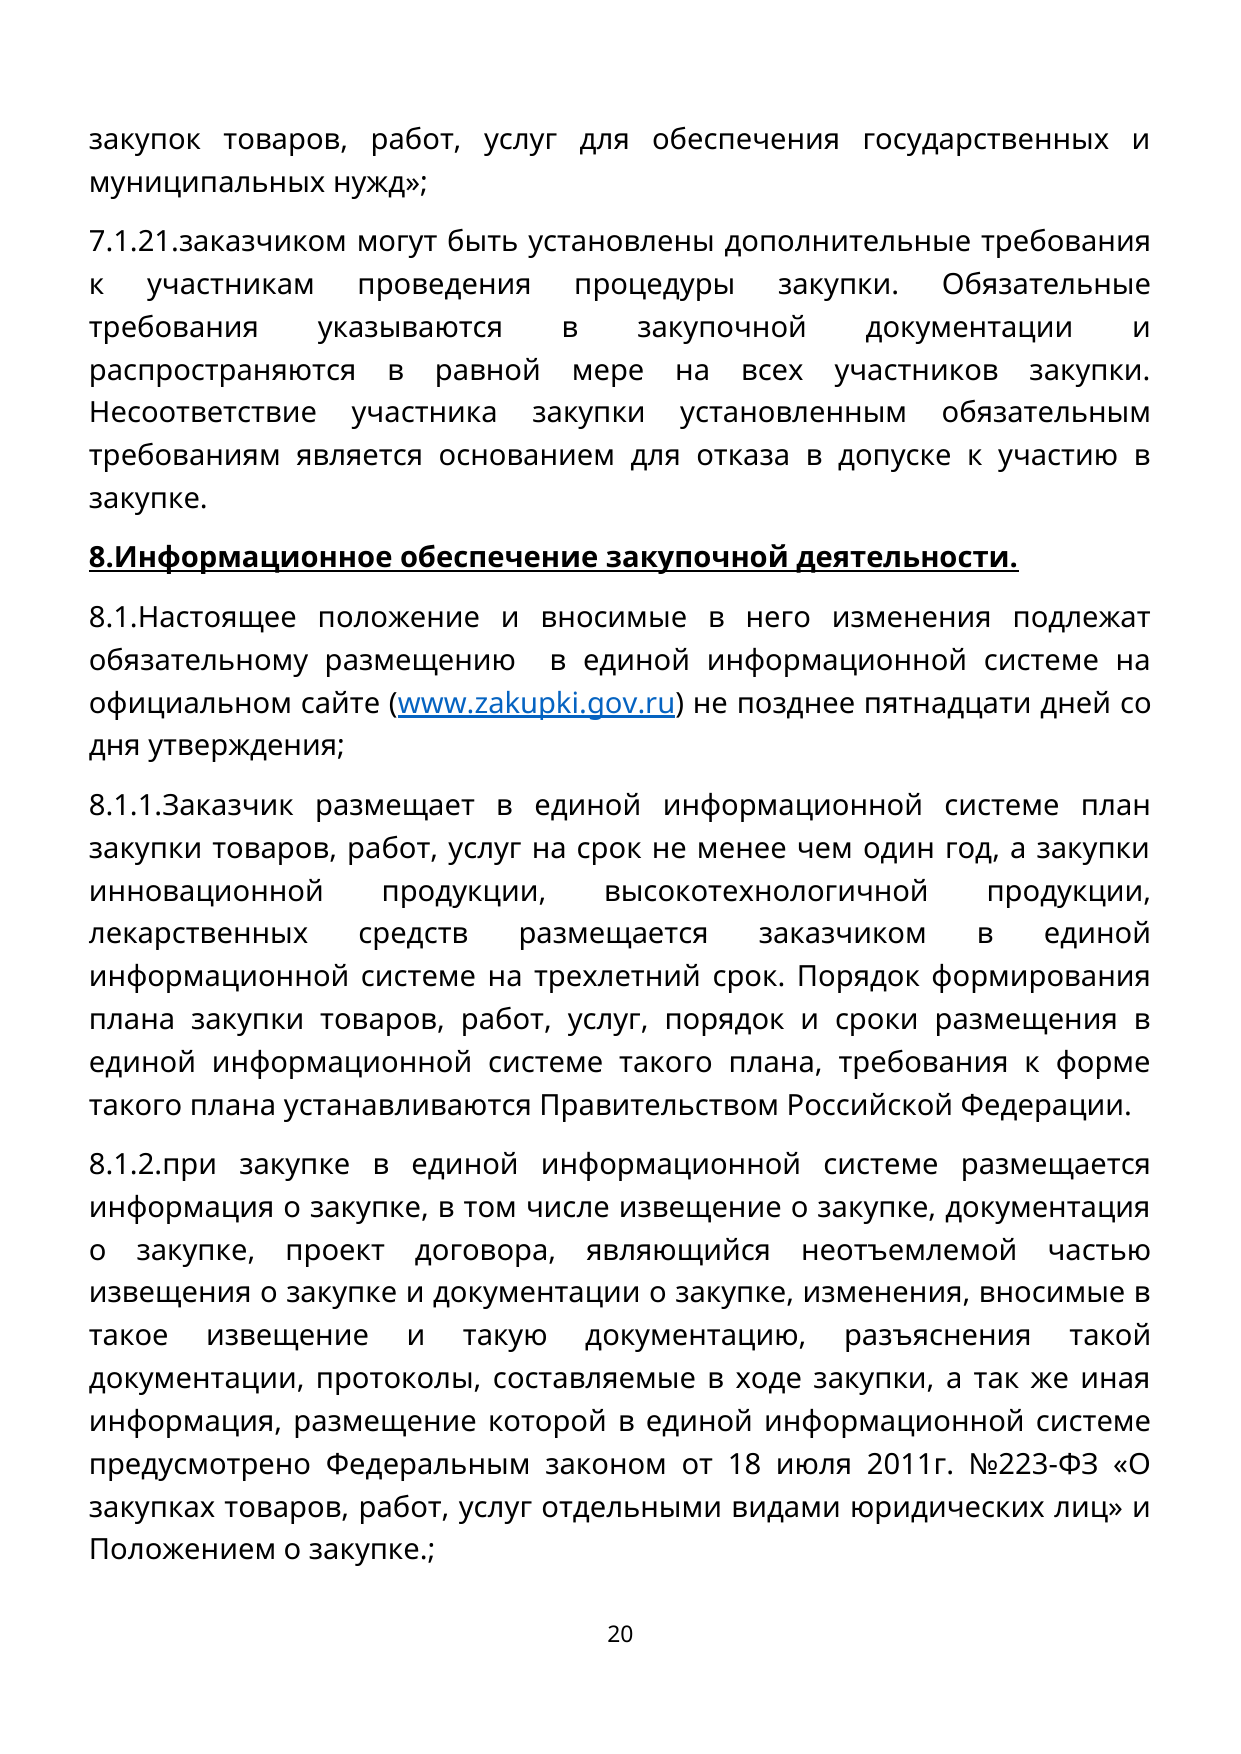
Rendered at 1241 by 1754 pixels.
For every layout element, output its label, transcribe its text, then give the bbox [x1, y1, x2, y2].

text 8.Информационное обеспечение закупочной деятельности. [89, 537, 1152, 576]
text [89, 118, 1152, 201]
text 8.1.2.при закупке в единой информационной системе размещается информация о закупке, в том числе извещение о закупке, документация о закупке, проект договора, являющийся неотъемлемой частью извещения о закупке и документации о закупке, изменения, вносимые в такое извещение и такую документацию, разъяснения такой документации, протоколы, составляемые в ходе закупки, а так же иная информация, размещение которой в единой информационной системе предусмотрено Федеральным законом от 18 июля 2011г. №223-ФЗ «О закупках товаров, работ, услуг отдельными видами юридических лиц» и Положением о закупке.; [89, 1143, 1152, 1568]
text 8.1.1.Заказчик размещает в единой информационной системе план закупки товаров, работ, услуг на срок не менее чем один год, а закупки инновационной продукции, высокотехнологичной продукции, лекарственных средств размещается заказчиком в единой информационной системе на трехлетний срок. Порядок формирования плана закупки товаров, работ, услуг, порядок и сроки размещения в единой информационной системе такого плана, требования к форме такого плана устанавливаются Правительством Российской Федерации. [89, 784, 1152, 1123]
text 8.1.Настоящее положение и вносимые в него изменения подлежат обязательному размещению в единой информационной системе на официальном сайте (www.zakupki.gov.ru) не позднее пятнадцати дней со дня утверждения; [89, 596, 1152, 764]
text 7.1.21.заказчиком могут быть установлены дополнительные требования к участникам проведения процедуры закупки. Обязательные требования указываются в закупочной документации и распространяются в равной мере на всех участников закупки. Несоответствие участника закупки установленным обязательным требованиям является основанием для отказа в допуске к участию в закупке. [89, 220, 1152, 517]
